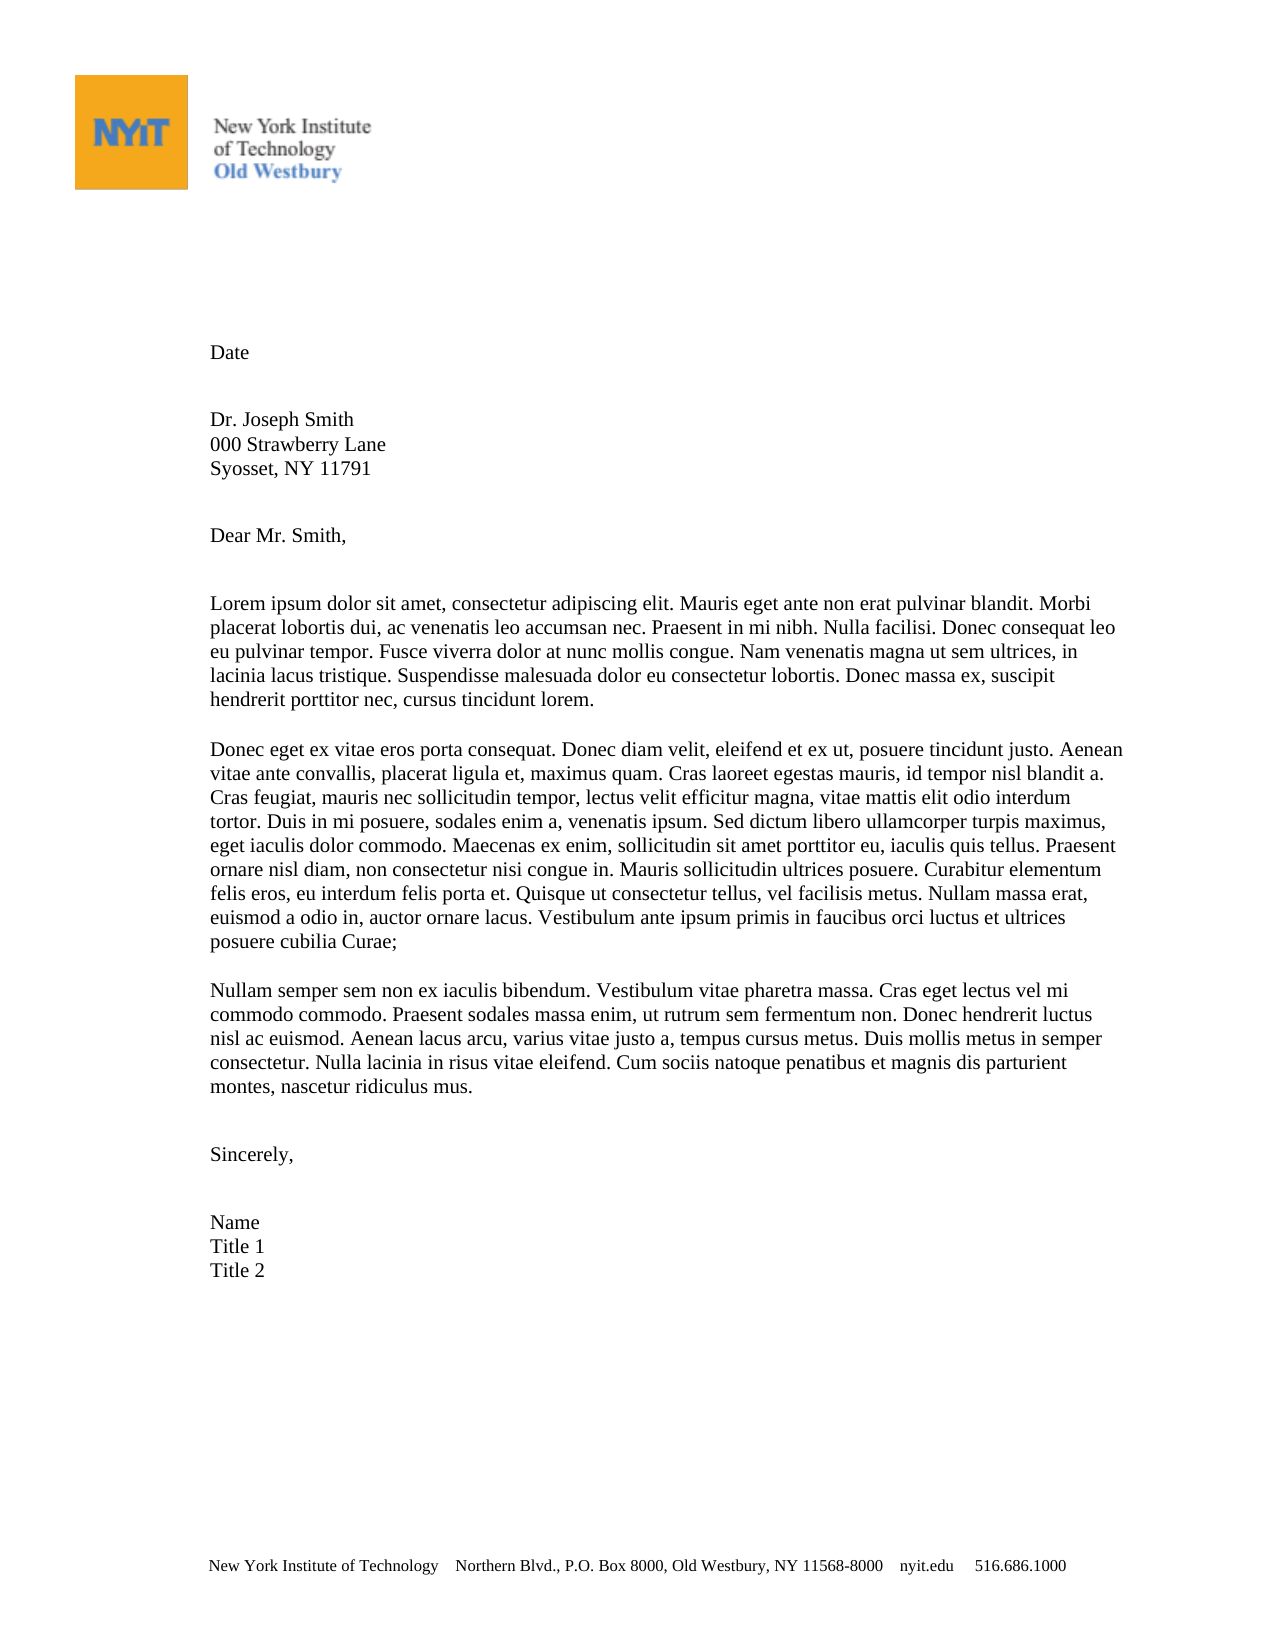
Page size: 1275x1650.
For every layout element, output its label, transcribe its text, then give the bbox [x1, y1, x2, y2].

title Name [210, 1210, 1126, 1234]
title Title 2 [210, 1258, 1126, 1282]
text Lorem ipsum dolor sit amet, consectetur adipiscing elit. Mauris eget ante non erat pulvinar blandit. Morbi placerat lobortis dui, ac venenatis leo accumsan nec. Praesent in mi nibh. Nulla facilisi. Donec consequat leo eu pulvinar tempor. Fusce viverra dolor at nunc mollis congue. Nam venenatis magna ut sem ultrices, in lacinia lacus tristique. Suspendisse malesuada dolor eu consectetur lobortis. Donec massa ex, suscipit hendrerit porttitor nec, cursus tincidunt lorem. [210, 591, 1126, 711]
text Donec eget ex vitae eros porta consequat. Donec diam velit, eleifend et ex ut, posuere tincidunt justo. Aenean vitae ante convallis, placerat ligula et, maximus quam. Cras laoreet egestas mauris, id tempor nisl blandit a. Cras feugiat, mauris nec sollicitudin tempor, lectus velit efficitur magna, vitae mattis elit odio interdum tortor. Duis in mi posuere, sodales enim a, venenatis ipsum. Sed dictum libero ullamcorper turpis maximus, eget iaculis dolor commodo. Maecenas ex enim, sollicitudin sit amet porttitor eu, iaculis quis tellus. Praesent ornare nisl diam, non consectetur nisi congue in. Mauris sollicitudin ultrices posuere. Curabitur elementum felis eros, eu interdum felis porta et. Quisque ut consectetur tellus, vel facilisis metus. Nullam massa erat, euismod a odio in, auctor ornare lacus. Vestibulum ante ipsum primis in faucibus orci luctus et ultrices posuere cubilia Curae; [210, 736, 1126, 953]
title Title 1 [210, 1234, 1126, 1258]
text Sincerely, [210, 1142, 1126, 1166]
text Dear Mr. Smith, [210, 523, 1126, 547]
text Nullam semper sem non ex iaculis bibendum. Vestibulum vitae pharetra massa. Cras eget lectus vel mi commodo commodo. Praesent sodales massa enim, ut rutrum sem fermentum non. Donec hendrerit luctus nisl ac euismod. Aenean lacus arcu, varius vitae justo a, tempus cursus metus. Duis mollis metus in semper consectetur. Nulla lacinia in risus vitae eleifend. Cum sociis natoque penatibus et magnis dis parturient montes, nascetur ridiculus mus. [210, 978, 1126, 1098]
title 000 Strawberry Lane [210, 431, 1126, 456]
title Dr. Joseph Smith [210, 407, 1126, 431]
title Syosset, NY 11791 [210, 456, 1126, 479]
text Date [210, 339, 1126, 364]
